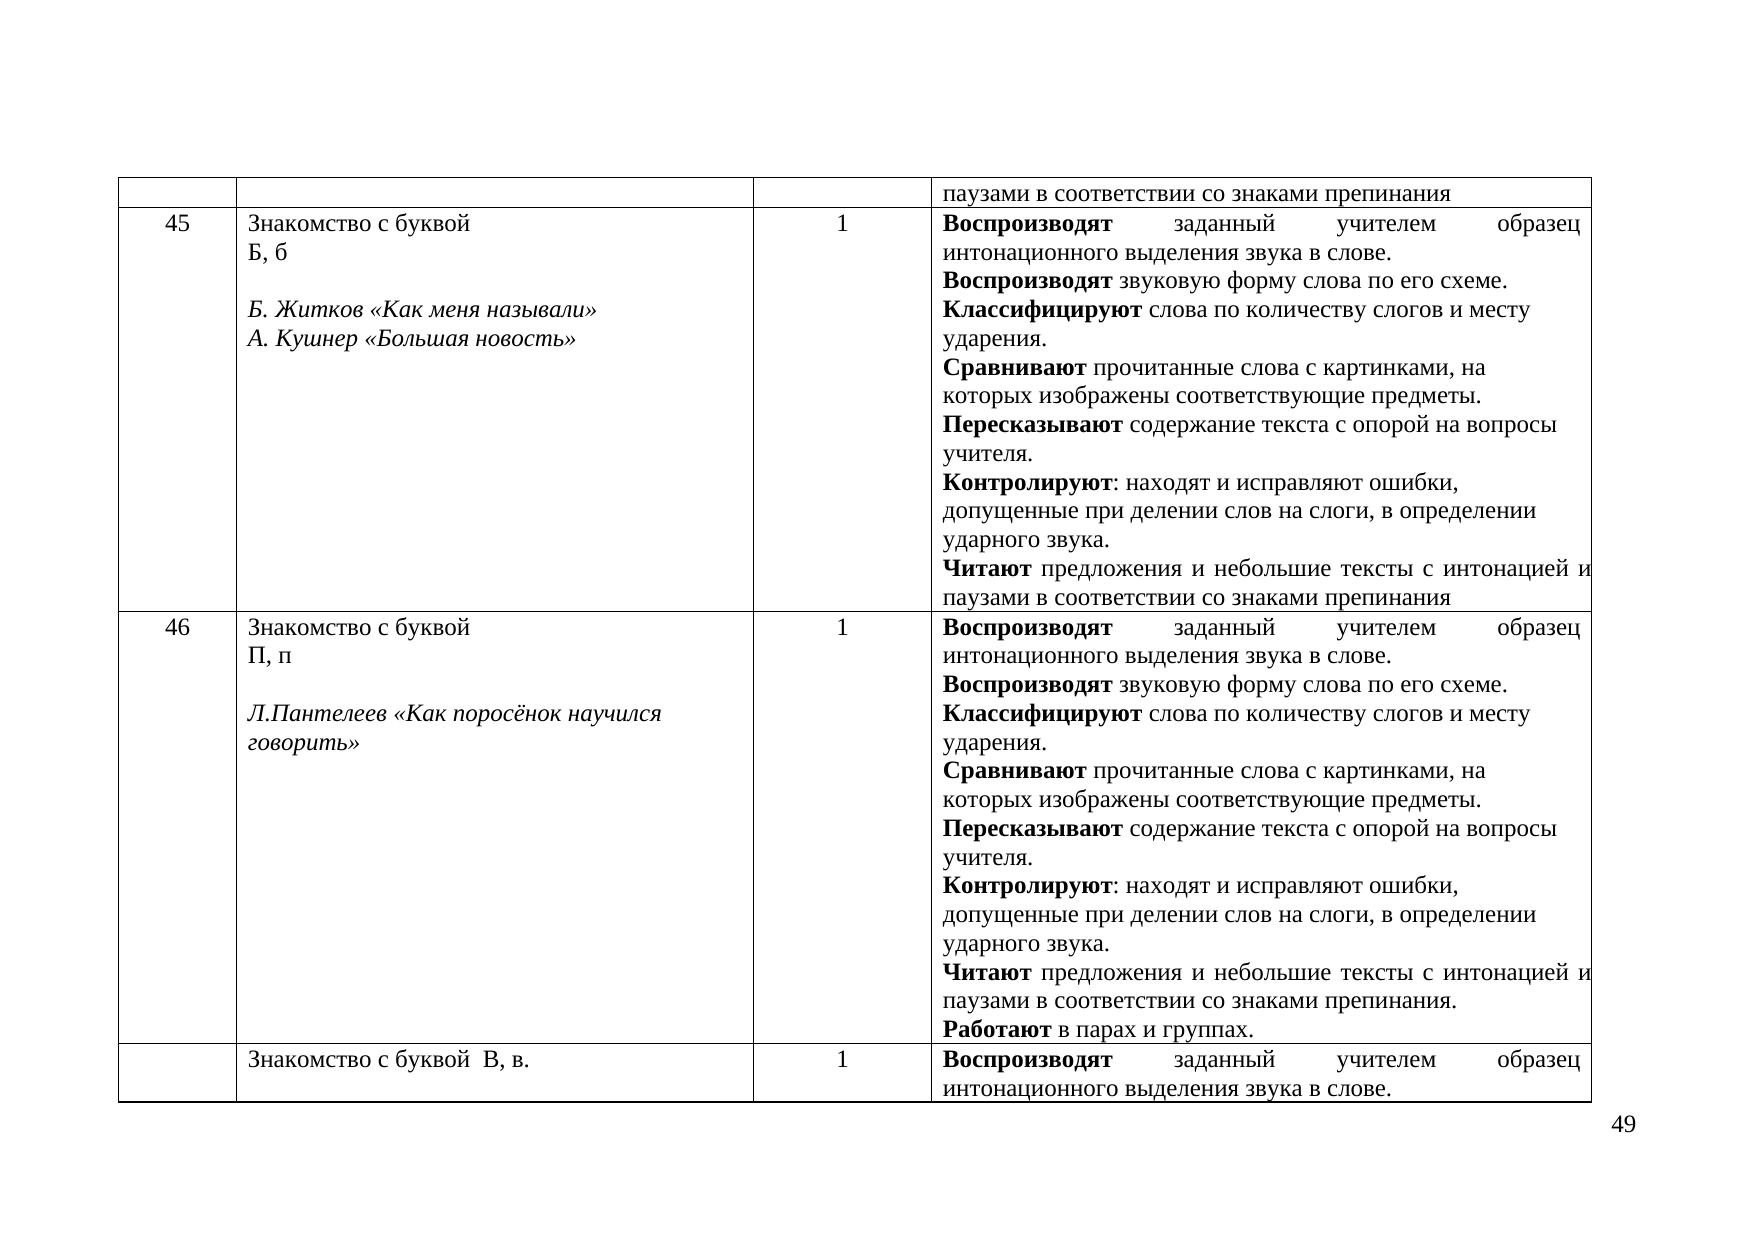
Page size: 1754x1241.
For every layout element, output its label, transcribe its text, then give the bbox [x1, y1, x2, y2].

table_cell 1 [754, 612, 931, 1043]
table_cell 44 [119, 178, 236, 207]
table_cell [119, 1044, 236, 1101]
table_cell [932, 1044, 1591, 1101]
table_cell 46 [119, 612, 236, 1043]
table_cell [932, 178, 1591, 207]
table_cell Знакомство с буквой П, п Л.Пантелеев «Как поросёнок научился говорить» [237, 612, 753, 1043]
table_cell Знакомство с буквой Б, б Б. Житков «Как меня называли» А. Кушнер «Большая новость» [237, 208, 753, 611]
table_cell 1 [754, 1044, 931, 1101]
table_cell 1 [754, 208, 931, 611]
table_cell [237, 178, 753, 207]
table_cell 1 [754, 178, 931, 207]
table_cell Воспроизводят заданный учителем образец интонационного выделения звука в слове. Воспроизводят звуковую форму слова по его схеме. Классифицируют слова по количеству слогов и месту ударения. Сравнивают прочитанные слова с картинками, на которых изображены соответствующие предметы. Пересказывают содержание текста с опорой на вопросы учителя. Контролируют: находят и исправляют ошибки, допущенные при делении слов на слоги, в определении ударного звука. Читают предложения и небольшие тексты с интонацией и паузами в соответствии со знаками препинания. Работают в парах и группах. [932, 612, 1591, 1043]
table_cell Воспроизводят заданный учителем образец интонационного выделения звука в слове. Воспроизводят звуковую форму слова по его схеме. Классифицируют слова по количеству слогов и месту ударения. Сравнивают прочитанные слова с картинками, на которых изображены соответствующие предметы. Пересказывают содержание текста с опорой на вопросы учителя. Контролируют: находят и исправляют ошибки, допущенные при делении слов на слоги, в определении ударного звука. Читают предложения и небольшие тексты с интонацией и паузами в соответствии со знаками препинания [932, 208, 1591, 611]
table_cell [237, 1044, 753, 1101]
table_cell 45 [119, 208, 236, 611]
